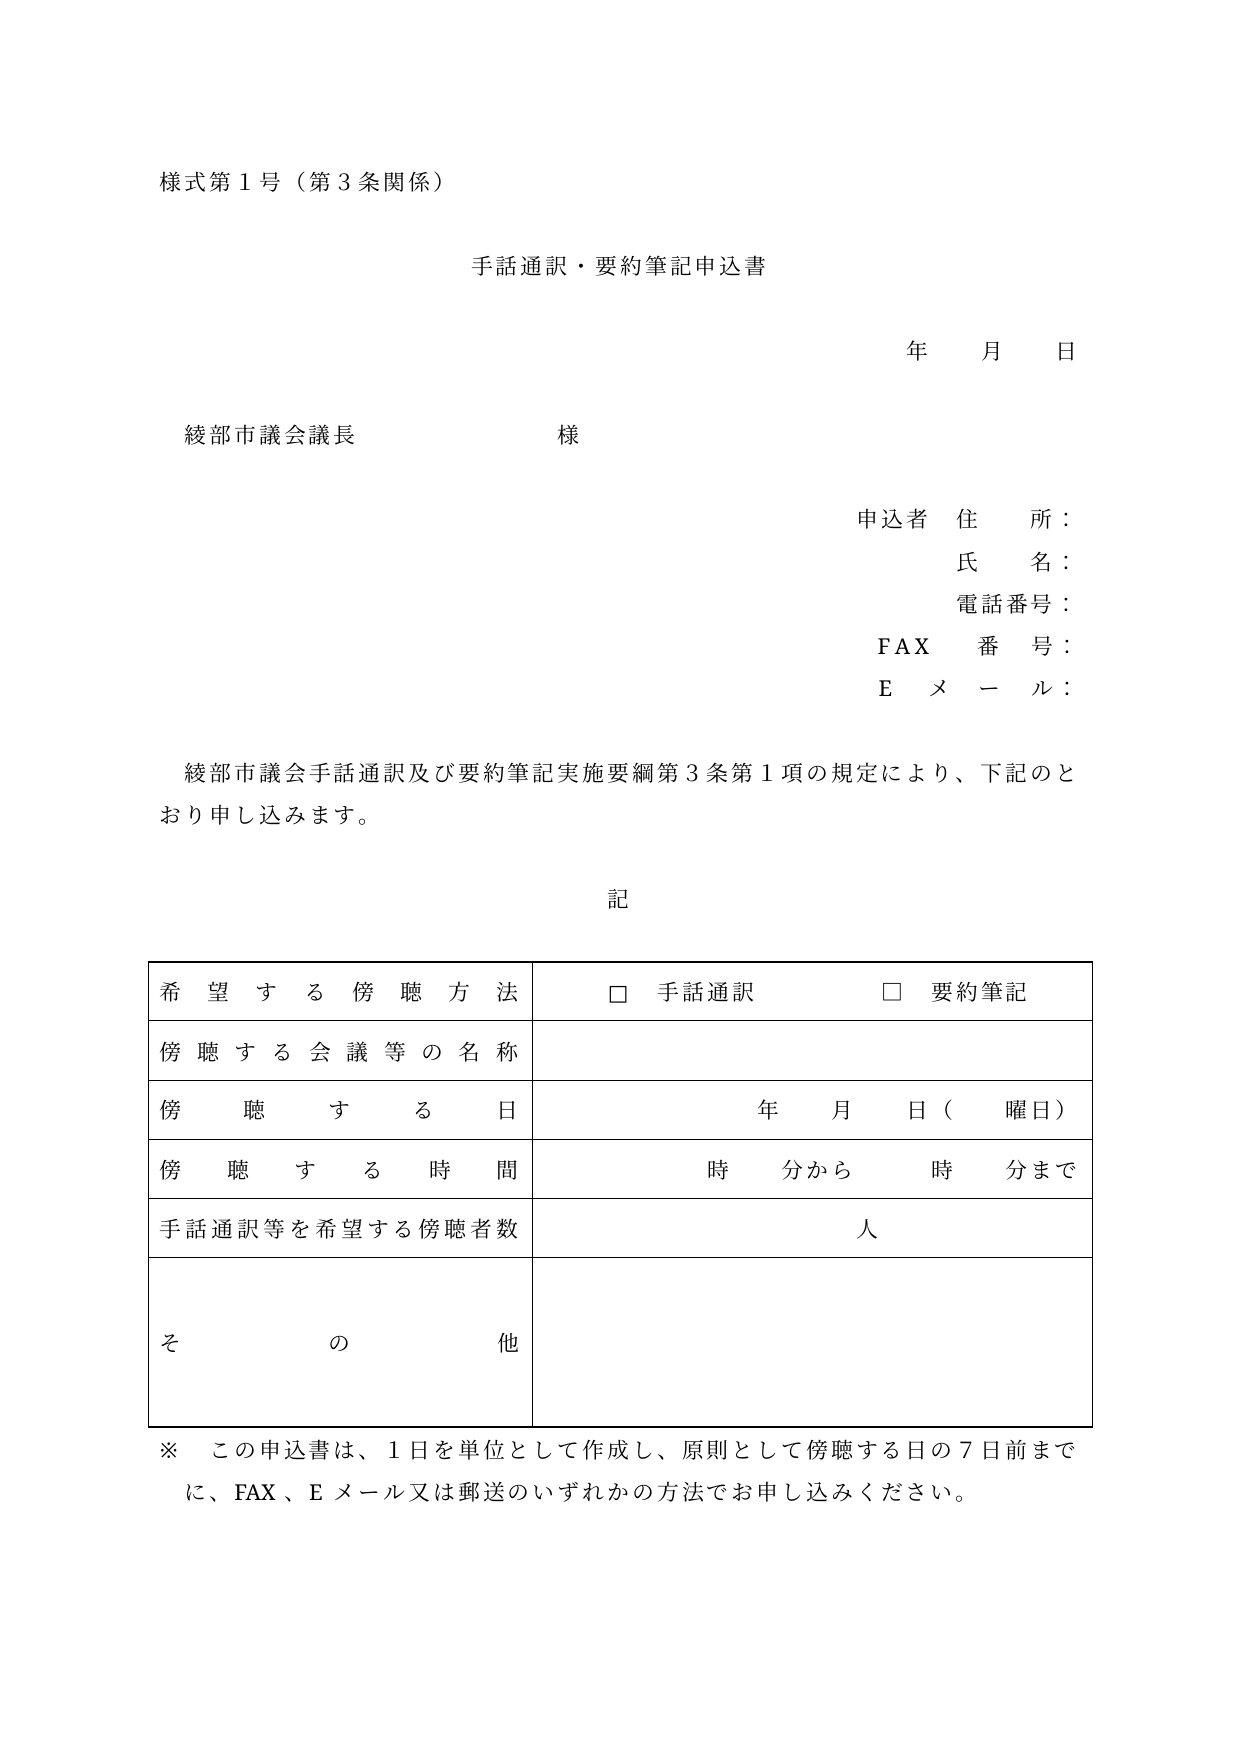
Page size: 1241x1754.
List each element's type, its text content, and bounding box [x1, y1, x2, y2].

text 綾部市議会手話通訳及び要約筆記実施要綱第３条第１項の規定により、下記のとおり申し込みます。 [159, 750, 1081, 835]
table_cell 傍聴する時間 [149, 1140, 532, 1198]
text 氏 名： [159, 539, 1081, 582]
text Eメール： [159, 666, 1081, 708]
table_header 希望する傍聴方法 [149, 963, 532, 1020]
text 記 [159, 877, 1081, 919]
table_cell 時 分から 時 分まで [533, 1140, 1092, 1198]
text 申込者 住 所： [159, 497, 1081, 539]
table_cell [533, 1258, 1092, 1426]
table_cell 年 月 日（ 曜日） [533, 1081, 1092, 1138]
text 電話番号： [159, 582, 1081, 624]
table_cell 傍聴する会議等の名称 [149, 1021, 532, 1079]
text 手話通訳・要約筆記申込書 [159, 244, 1081, 286]
text ※ この申込書は、１日を単位として作成し、原則として傍聴する日の７日前までに、FAX、Eメール又は郵送のいずれかの方法でお申し込みください。 [159, 1428, 1081, 1512]
table_cell 人 [533, 1199, 1092, 1257]
table_cell 手話通訳等を希望する傍聴者数 [149, 1199, 532, 1257]
text 年 月 日 [159, 328, 1081, 371]
table_cell 傍聴する日 [149, 1081, 532, 1138]
table_cell その他 [149, 1258, 532, 1426]
table_cell [533, 1021, 1092, 1079]
text 綾部市議会議長 様 [184, 413, 1081, 455]
table_header □ 手話通訳 □ 要約筆記 [533, 963, 1092, 1020]
text FAX番号： [159, 624, 1081, 666]
text 様式第１号（第３条関係） [159, 160, 1081, 202]
